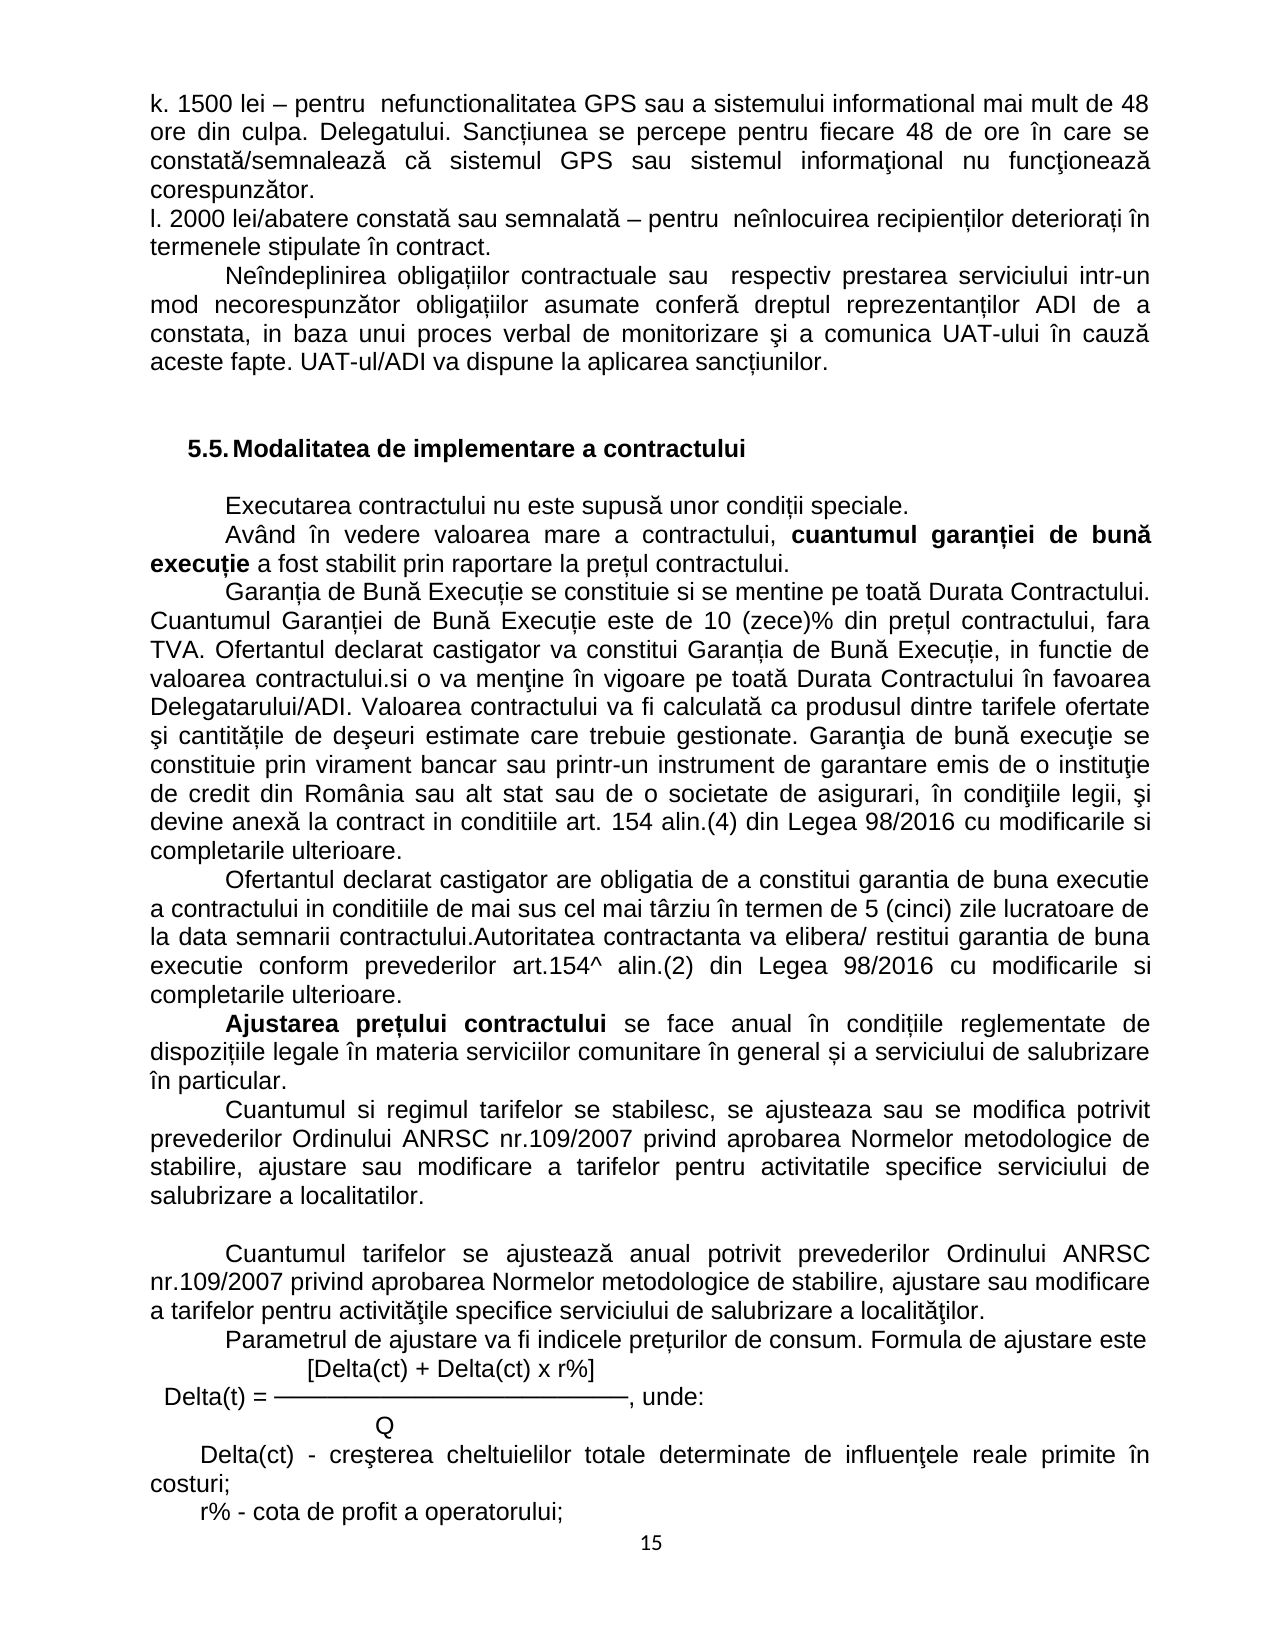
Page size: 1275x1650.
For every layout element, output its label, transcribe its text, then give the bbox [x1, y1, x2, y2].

text Ofertantul declarat castigator are obligatia de a constitui garantia de buna executie a contractului in conditiile de mai sus cel mai târziu în termen de 5 (cinci) zile lucratoare de la data semnarii contractului.Autoritatea contractanta va elibera/ restitui garantia de buna executie conform prevederilor art.154^ alin.(2) din Legea 98/2016 cu modificarile si completarile ulterioare. [150, 865, 1152, 1009]
text Cuantumul tarifelor se ajustează anual potrivit prevederilor Ordinului ANRSC nr.109/2007 privind aprobarea Normelor metodologice de stabilire, ajustare sau modificare a tarifelor pentru activităţile specifice serviciului de salubrizare a localităţilor. [150, 1239, 1152, 1325]
text Ajustarea prețului contractului se face anual în condițiile reglementate de dispozițiile legale în materia serviciilor comunitare în general și a serviciului de salubrizare în particular. [150, 1009, 1152, 1095]
text k. 1500 lei – pentru nefunctionalitatea GPS sau a sistemului informational mai mult de 48 ore din culpa. Delegatului. Sancțiunea se percepe pentru fiecare 48 de ore în care se constată/semnalează că sistemul GPS sau sistemul informaţional nu funcţionează corespunzător. [150, 89, 1152, 204]
text Executarea contractului nu este supusă unor condiții speciale. [150, 491, 1152, 520]
text Având în vedere valoarea mare a contractului, cuantumul garanției de bună execuție a fost stabilit prin raportare la prețul contractului. [150, 520, 1152, 577]
text Delta(t) = ────────────────────, unde: [150, 1382, 1152, 1411]
text Garanția de Bună Execuție se constituie si se mentine pe toată Durata Contractului. Cuantumul Garanției de Bună Execuție este de 10 (zece)% din prețul contractului, fara TVA. Ofertantul declarat castigator va constitui Garanția de Bună Execuție, in functie de valoarea contractului.si o va menţine în vigoare pe toată Durata Contractului în favoarea Delegatarului/ADI. Valoarea contractului va fi calculată ca produsul dintre tarifele ofertate şi cantitățile de deşeuri estimate care trebuie gestionate. Garanţia de bună execuţie se constituie prin virament bancar sau printr-un instrument de garantare emis de o instituţie de credit din România sau alt stat sau de o societate de asigurari, în condiţiile legii, şi devine anexă la contract in conditiile art. 154 alin.(4) din Legea 98/2016 cu modificarile si completarile ulterioare. [150, 577, 1152, 865]
text l. 2000 lei/abatere constată sau semnalată – pentru neînlocuirea recipienților deteriorați în termenele stipulate în contract. [150, 204, 1152, 261]
text Cuantumul si regimul tarifelor se stabilesc, se ajusteaza sau se modifica potrivit prevederilor Ordinului ANRSC nr.109/2007 privind aprobarea Normelor metodologice de stabilire, ajustare sau modificare a tarifelor pentru activitatile specifice serviciului de salubrizare a localitatilor. [150, 1095, 1152, 1210]
text [Delta(ct) + Delta(ct) x r%] [150, 1354, 1152, 1382]
text r% - cota de profit a operatorului; [150, 1497, 1152, 1526]
text Q [150, 1411, 1152, 1440]
text Neîndeplinirea obligațiilor contractuale sau respectiv prestarea serviciului intr-un mod necorespunzător obligațiilor asumate conferă dreptul reprezentanților ADI de a constata, in baza unui proces verbal de monitorizare şi a comunica UAT-ului în cauză aceste fapte. UAT-ul/ADI va dispune la aplicarea sancțiunilor. [150, 261, 1152, 376]
text Delta(ct) - creşterea cheltuielilor totale determinate de influenţele reale primite în costuri; [150, 1440, 1152, 1497]
text Parametrul de ajustare va fi indicele prețurilor de consum. Formula de ajustare este [150, 1325, 1152, 1354]
list Modalitatea de implementare a contractului [187, 434, 1152, 462]
